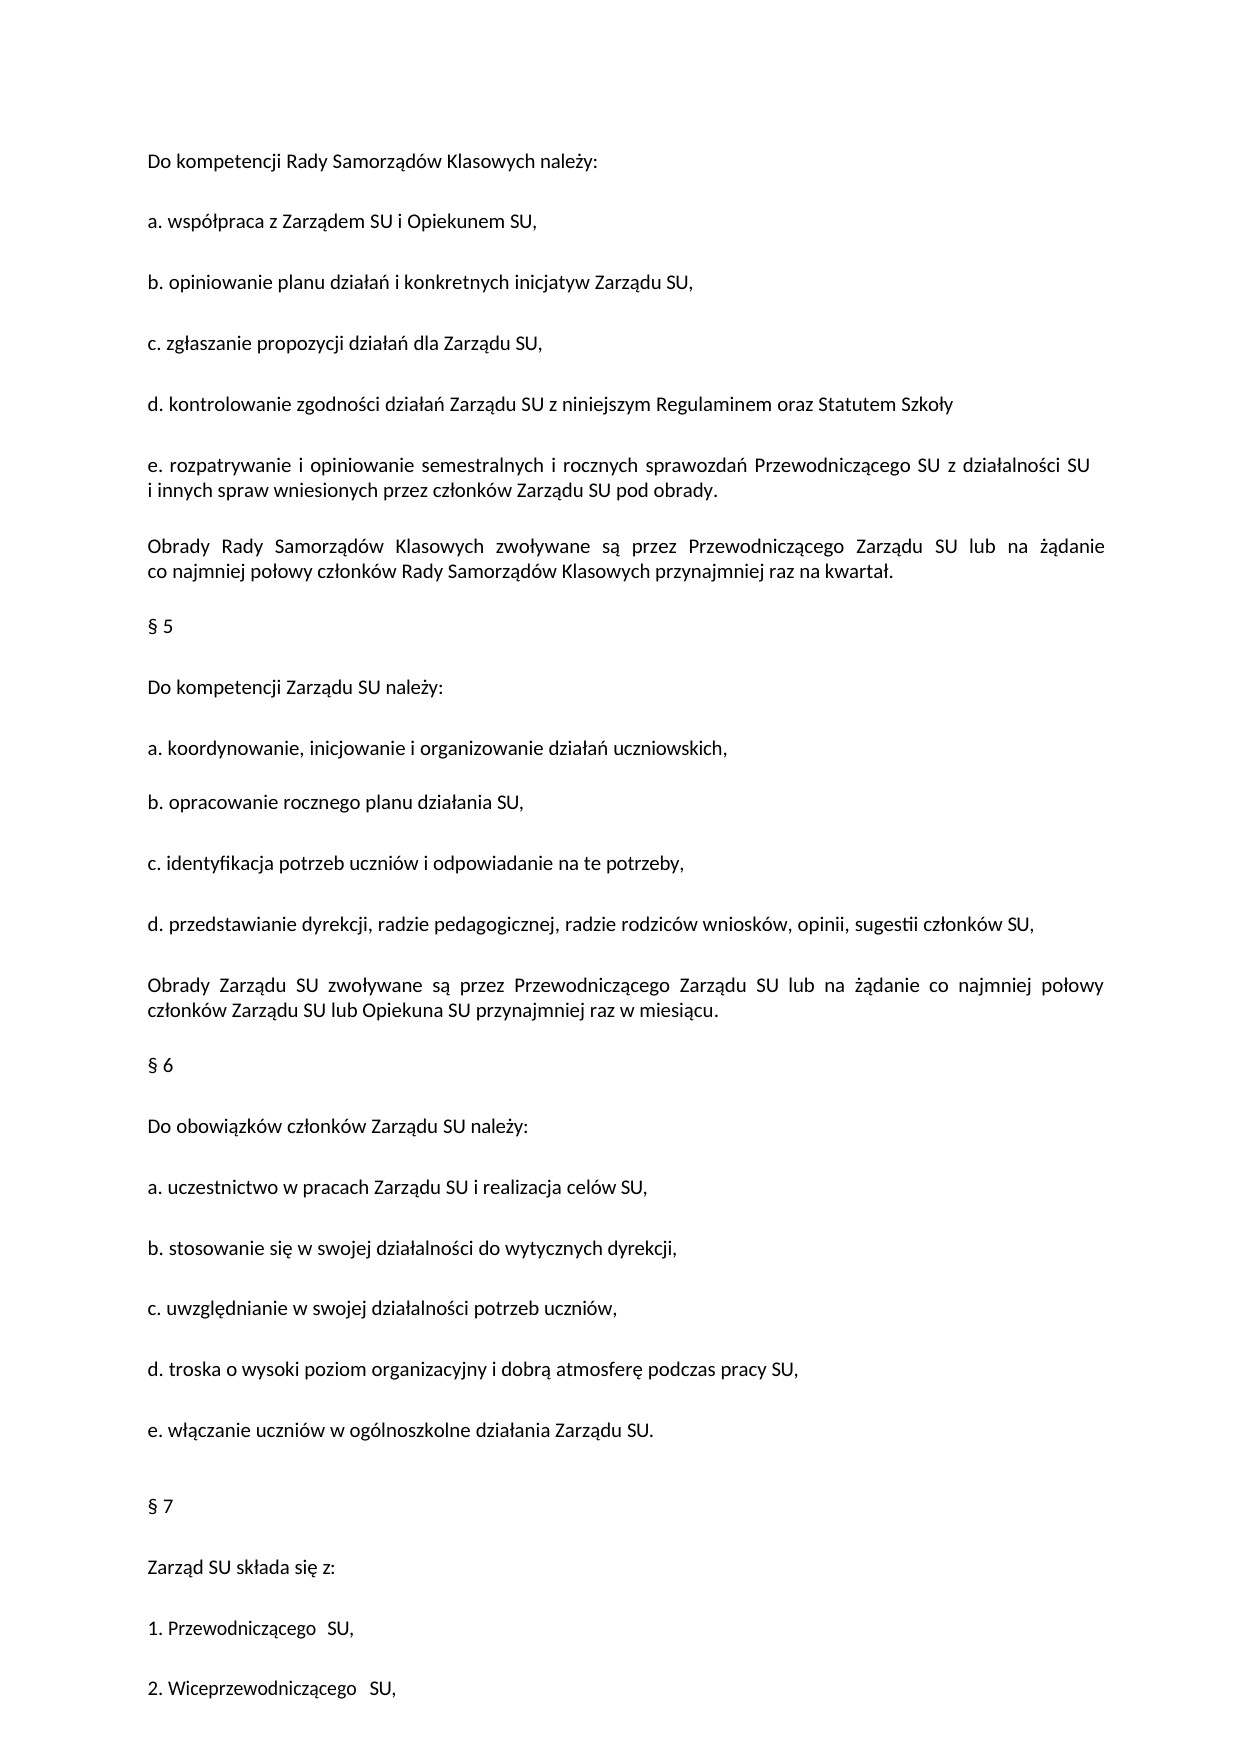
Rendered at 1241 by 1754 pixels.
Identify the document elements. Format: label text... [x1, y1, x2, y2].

list koordynowanie, inicjowanie i organizowanie działań uczniowskich, [147, 735, 1105, 761]
text § 6 [147, 1052, 1105, 1078]
list uczestnictwo w pracach Zarządu SU i realizacja celów SU, [147, 1174, 1105, 1199]
text Do kompetencji Rady Samorządów Klasowych należy: [147, 148, 1105, 173]
text § 7 [147, 1493, 1105, 1518]
list Przewodniczącego SU, [147, 1615, 1105, 1640]
list włączanie uczniów w ogólnoszkolne działania Zarządu SU. [147, 1417, 1105, 1442]
text Do kompetencji Zarządu SU należy: [147, 674, 1105, 700]
text Obrady Zarządu SU zwoływane są przez Przewodniczącego Zarządu SU lub na żądanie co najmniej połowy członków Zarządu SU lub Opiekuna SU przynajmniej raz w miesiącu. [147, 972, 1105, 1023]
text § 5 [147, 613, 1105, 639]
list przedstawianie dyrekcji, radzie pedagogicznej, radzie rodziców wniosków, opinii, sugestii członków SU, [147, 911, 1105, 936]
list zgłaszanie propozycji działań dla Zarządu SU, [147, 330, 1105, 356]
list Wiceprzewodniczącego SU, [147, 1676, 1105, 1701]
text Zarząd SU składa się z: [147, 1554, 1105, 1579]
list opracowanie rocznego planu działania SU, [147, 789, 1105, 815]
list troska o wysoki poziom organizacyjny i dobrą atmosferę podczas pracy SU, [147, 1356, 1105, 1382]
list rozpatrywanie i opiniowanie semestralnych i rocznych sprawozdań Przewodniczącego SU z działalności SU i innych spraw wniesionych przez członków Zarządu SU pod obrady. [147, 452, 1092, 503]
list stosowanie się w swojej działalności do wytycznych dyrekcji, [147, 1235, 1105, 1260]
list kontrolowanie zgodności działań Zarządu SU z niniejszym Regulaminem oraz Statutem Szkoły [147, 391, 1105, 417]
list uwzględnianie w swojej działalności potrzeb uczniów, [147, 1296, 1105, 1321]
list współpraca z Zarządem SU i Opiekunem SU, [147, 209, 1105, 234]
list identyfikacja potrzeb uczniów i odpowiadanie na te potrzeby, [147, 850, 1105, 876]
text Do obowiązków członków Zarządu SU należy: [147, 1113, 1105, 1139]
list opiniowanie planu działań i konkretnych inicjatyw Zarządu SU, [147, 269, 1105, 295]
text Obrady Rady Samorządów Klasowych zwoływane są przez Przewodniczącego Zarządu SU lub na żądanie co najmniej połowy członków Rady Samorządów Klasowych przynajmniej raz na kwartał. [147, 533, 1105, 584]
